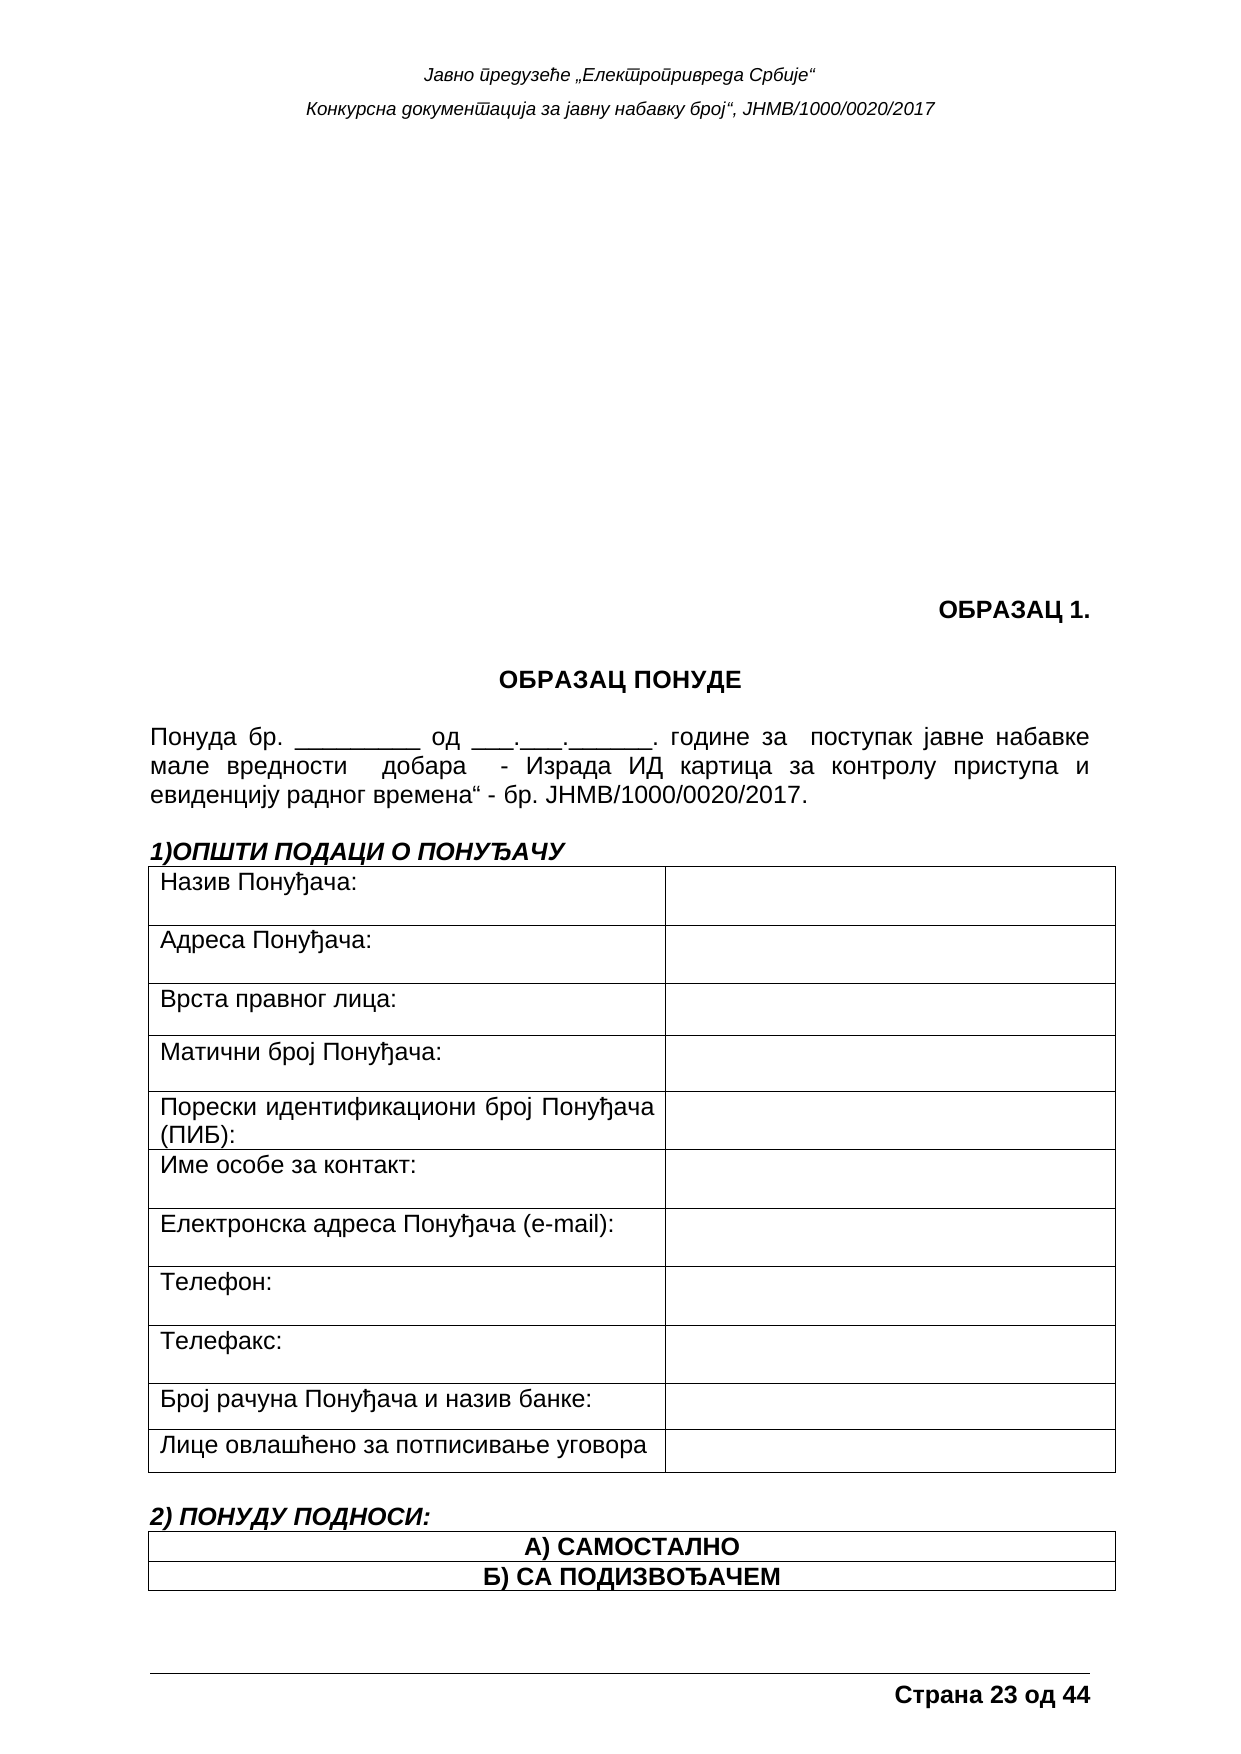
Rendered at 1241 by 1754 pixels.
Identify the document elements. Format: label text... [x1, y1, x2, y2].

table_cell Електронска адреса Понуђача (e-mail): [149, 1209, 665, 1266]
table_cell [666, 1267, 1115, 1325]
table_cell Телефон: [149, 1267, 665, 1325]
table_cell Матични број Понуђача: [149, 1036, 665, 1091]
table_header [666, 867, 1115, 924]
table_cell Број рачуна Понуђача и назив банке: [149, 1384, 665, 1429]
table_cell [666, 1326, 1115, 1383]
table_cell Адреса Понуђача: [149, 926, 665, 983]
text ОБРАЗАЦ 1. [150, 595, 1090, 623]
table_cell Име особе за контакт: [149, 1150, 665, 1208]
table_header А) САМОСТАЛНО [149, 1532, 1115, 1561]
table_cell [666, 926, 1115, 983]
table_cell [666, 1384, 1115, 1429]
table_cell Лице овлашћено за потписивање уговора [149, 1430, 665, 1472]
text Понуда бр. _________ од ___.___.______. године за поступак јавне набавке мале вредности добара - Израда ИД картица за контролу приступа и евиденцију радног времена“ - бр. ЈНМВ/1000/0020/2017. [150, 722, 1090, 808]
text 1)ОПШТИ ПОДАЦИ О ПОНУЂАЧУ [150, 837, 1090, 866]
table_cell [666, 1036, 1115, 1091]
table_header Назив Понуђача: [149, 867, 665, 924]
table_cell [666, 1430, 1115, 1472]
table_cell [666, 1092, 1115, 1149]
table_cell [666, 1150, 1115, 1208]
table_cell Б) СА ПОДИЗВОЂАЧЕМ [149, 1562, 1115, 1590]
table_cell Врста правног лица: [149, 984, 665, 1035]
table_cell Телефакс: [149, 1326, 665, 1383]
table_cell [666, 984, 1115, 1035]
table_cell [666, 1209, 1115, 1266]
table_cell Порески идентификациони број Понуђача (ПИБ): [149, 1092, 665, 1149]
text ОБРАЗАЦ ПОНУДЕ [150, 665, 1090, 693]
text 2) ПОНУДУ ПОДНОСИ: [150, 1502, 1090, 1531]
